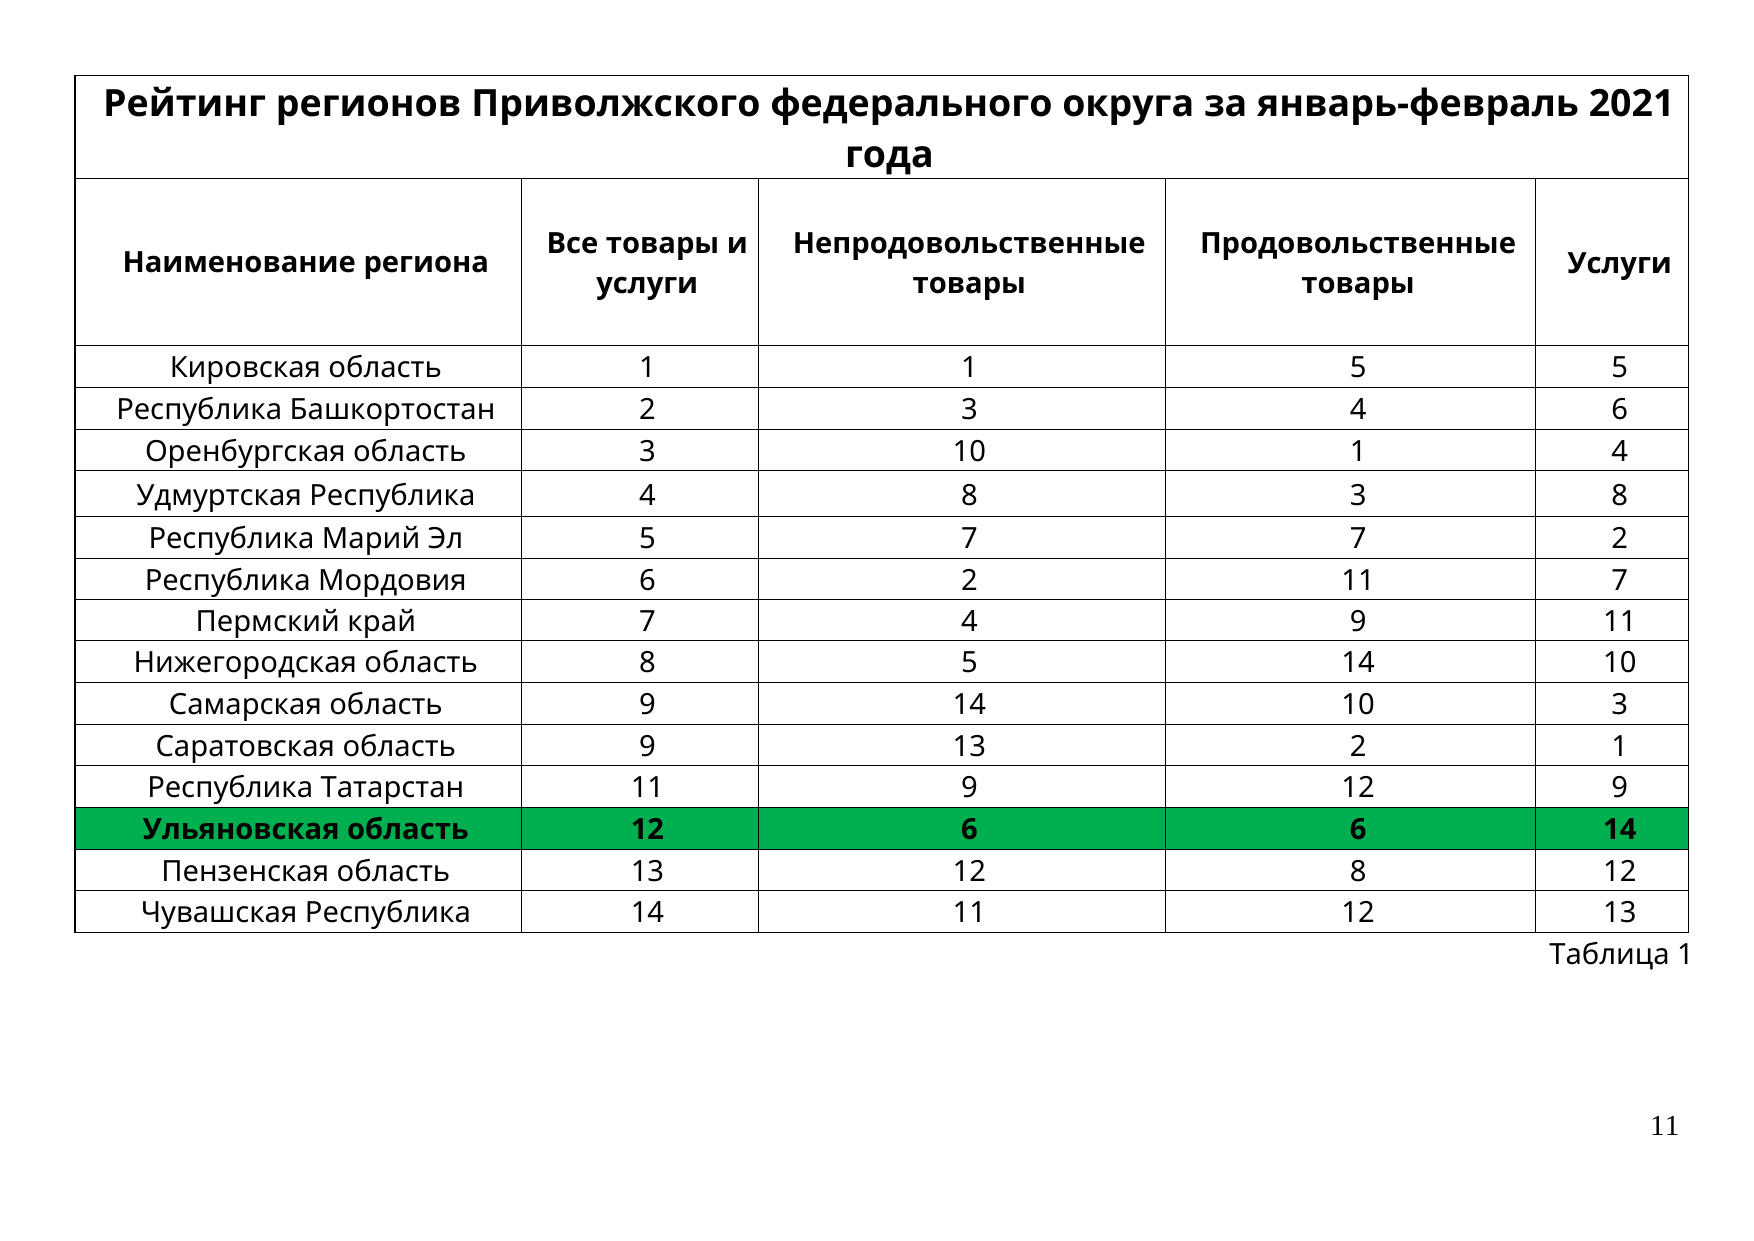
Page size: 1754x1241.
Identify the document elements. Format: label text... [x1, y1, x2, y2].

table_cell 12 [1536, 850, 1688, 890]
table_cell 4 [1166, 388, 1535, 428]
table_cell 4 [759, 600, 1165, 640]
table_header Рейтинг регионов Приволжского федерального округа за январь-февраль 2021 года [76, 76, 1688, 178]
table_cell 9 [522, 683, 758, 724]
table_cell 1 [759, 346, 1165, 387]
table_cell 11 [1536, 600, 1688, 640]
table_cell Чувашская Республика [76, 891, 521, 932]
table_cell 9 [522, 725, 758, 765]
table_cell 5 [759, 641, 1165, 682]
table_cell 11 [1166, 559, 1535, 599]
table_cell Оренбургская область [76, 430, 521, 470]
table_cell 1 [1536, 725, 1688, 765]
table_cell Саратовская область [76, 725, 521, 765]
table_cell Кировская область [76, 346, 521, 387]
table_cell 7 [759, 517, 1165, 558]
table_cell 9 [759, 766, 1165, 807]
table_cell 8 [759, 471, 1165, 516]
table_cell 2 [1166, 725, 1535, 765]
table_cell 12 [1166, 891, 1535, 932]
table_cell 2 [1536, 517, 1688, 558]
table_cell 8 [1166, 850, 1535, 890]
table_cell 6 [759, 808, 1165, 849]
table_cell Удмуртская Республика [76, 471, 521, 516]
table_cell 3 [522, 430, 758, 470]
table_cell 8 [522, 641, 758, 682]
table_cell Услуги [1536, 179, 1688, 345]
table_cell Нижегородская область [76, 641, 521, 682]
table_cell 10 [759, 430, 1165, 470]
table_cell Республика Марий Эл [76, 517, 521, 558]
table_cell 8 [1536, 471, 1688, 516]
table_cell 11 [522, 766, 758, 807]
table_cell 1 [522, 346, 758, 387]
table_cell 9 [1166, 600, 1535, 640]
table_cell 3 [1166, 471, 1535, 516]
table_cell 12 [759, 850, 1165, 890]
table_cell Продовольственные товары [1166, 179, 1535, 345]
table_cell Ульяновская область [76, 808, 521, 849]
table_cell 5 [1166, 346, 1535, 387]
table_cell 7 [1166, 517, 1535, 558]
table_cell 1 [1166, 430, 1535, 470]
table_cell Самарская область [76, 683, 521, 724]
table_cell 13 [759, 725, 1165, 765]
table_cell 4 [1536, 430, 1688, 470]
table_cell Наименование региона [76, 179, 521, 345]
table_cell 6 [1166, 808, 1535, 849]
text Таблица 1 [75, 933, 1694, 973]
table_cell Республика Мордовия [76, 559, 521, 599]
table_cell 3 [759, 388, 1165, 428]
table_cell Все товары и услуги [522, 179, 758, 345]
table_cell 5 [522, 517, 758, 558]
table_cell 14 [1166, 641, 1535, 682]
table_cell 3 [1536, 683, 1688, 724]
table_cell 10 [1166, 683, 1535, 724]
table_cell 2 [522, 388, 758, 428]
table_cell 6 [1536, 388, 1688, 428]
table_cell 13 [1536, 891, 1688, 932]
table_cell 9 [1536, 766, 1688, 807]
table_cell 12 [1166, 766, 1535, 807]
table_cell Пермский край [76, 600, 521, 640]
table_cell 14 [759, 683, 1165, 724]
table_cell 6 [522, 559, 758, 599]
table_cell Республика Башкортостан [76, 388, 521, 428]
table_cell 10 [1536, 641, 1688, 682]
table_cell 7 [522, 600, 758, 640]
table_cell 5 [1536, 346, 1688, 387]
table_cell 14 [1536, 808, 1688, 849]
table_cell Непродовольственные товары [759, 179, 1165, 345]
table_cell 12 [522, 808, 758, 849]
table_cell 4 [522, 471, 758, 516]
table_cell 2 [759, 559, 1165, 599]
table_cell 7 [1536, 559, 1688, 599]
table_cell 11 [759, 891, 1165, 932]
table_cell 13 [522, 850, 758, 890]
table_cell Республика Татарстан [76, 766, 521, 807]
table_cell Пензенская область [76, 850, 521, 890]
table_cell 14 [522, 891, 758, 932]
